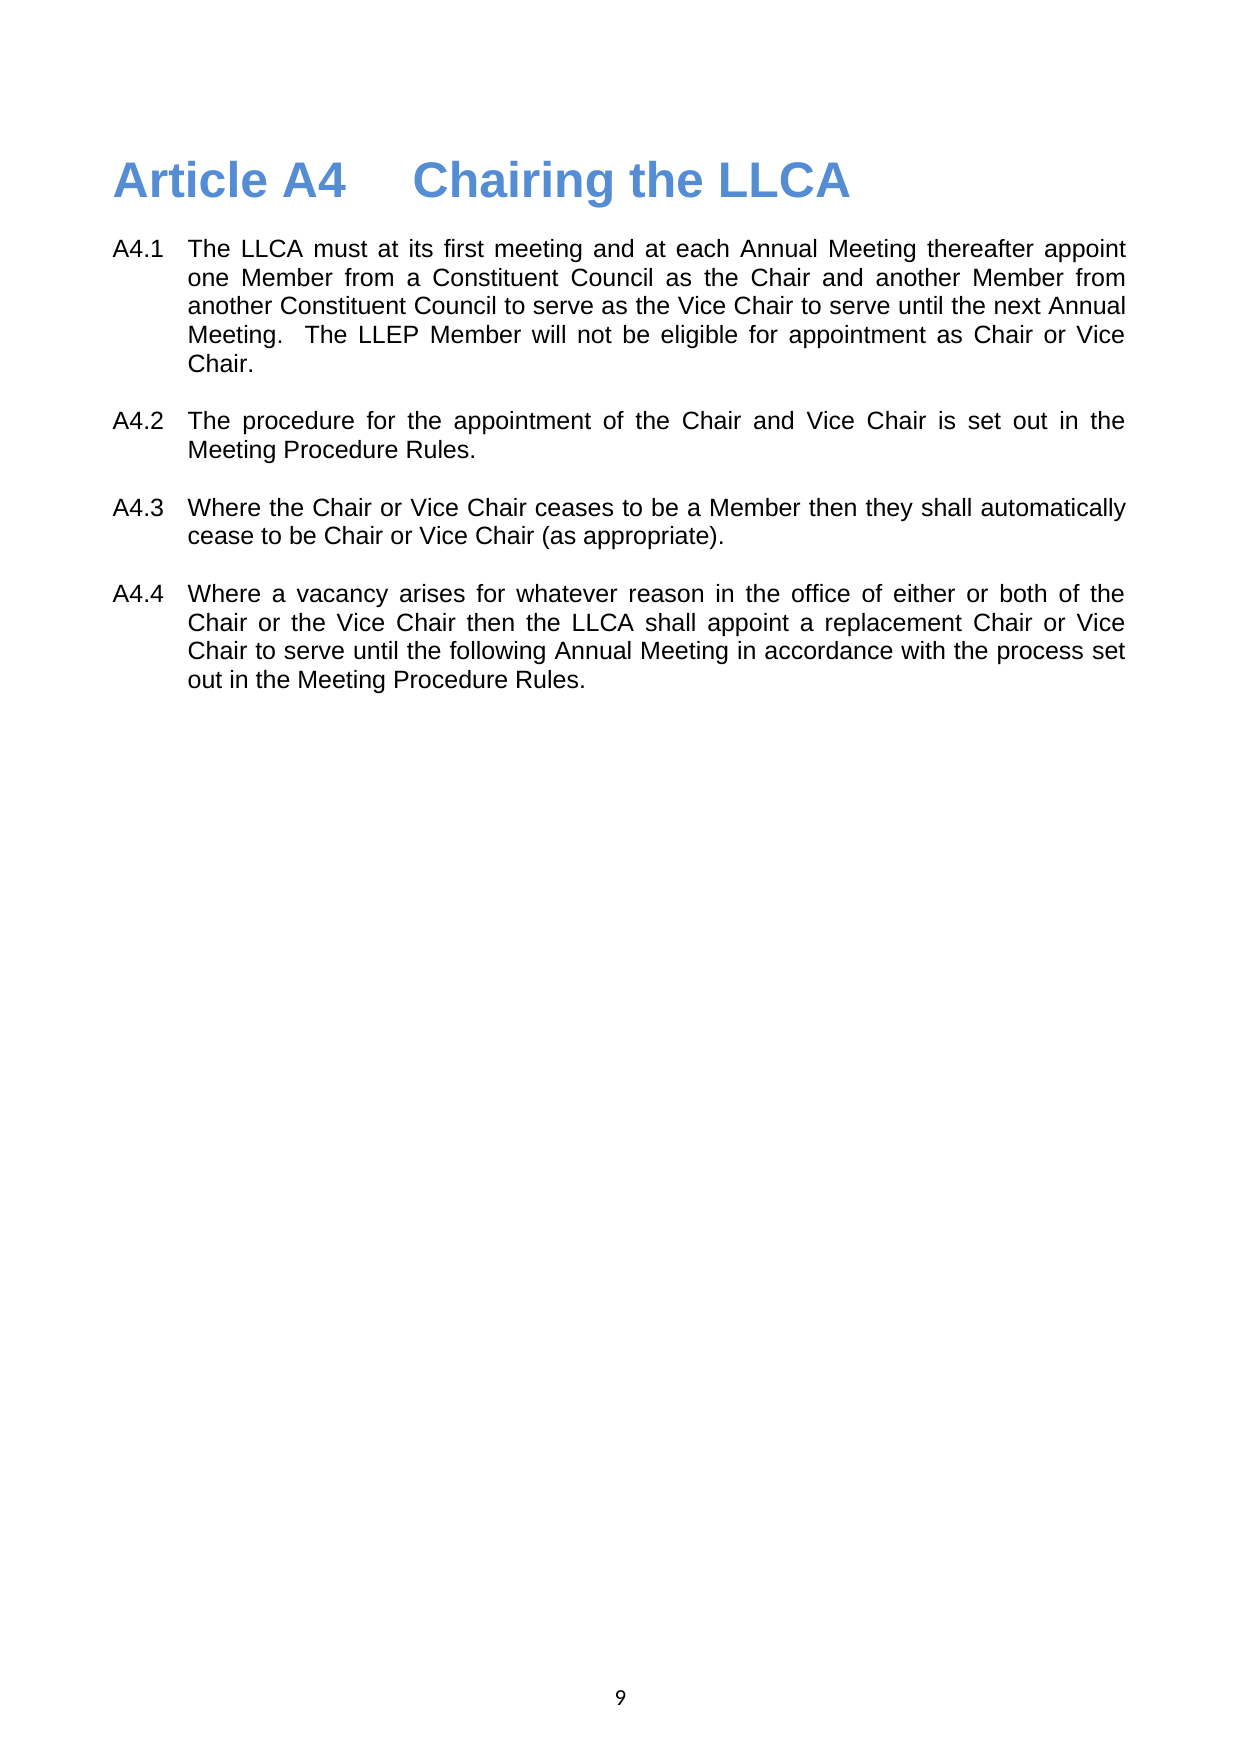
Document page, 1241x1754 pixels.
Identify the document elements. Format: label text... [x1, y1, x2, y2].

list The procedure for the appointment of the Chair and Vice Chair is set out in the Meeting Procedure Rules. [112, 406, 1128, 464]
list Chairing the LLCA [112, 150, 1128, 207]
list Where a vacancy arises for whatever reason in the office of either or both of the Chair or the Vice Chair then the LLCA shall appoint a replacement Chair or Vice Chair to serve until the following Annual Meeting in accordance with the process set out in the Meeting Procedure Rules. [112, 579, 1128, 694]
list Where the Chair or Vice Chair ceases to be a Member then they shall automatically cease to be Chair or Vice Chair (as appropriate). [112, 493, 1128, 550]
list The LLCA must at its first meeting and at each Annual Meeting thereafter appoint one Member from a Constituent Council as the Chair and another Member from another Constituent Council to serve as the Vice Chair to serve until the next Annual Meeting. The LLEP Member will not be eligible for appointment as Chair or Vice Chair. [112, 234, 1128, 378]
